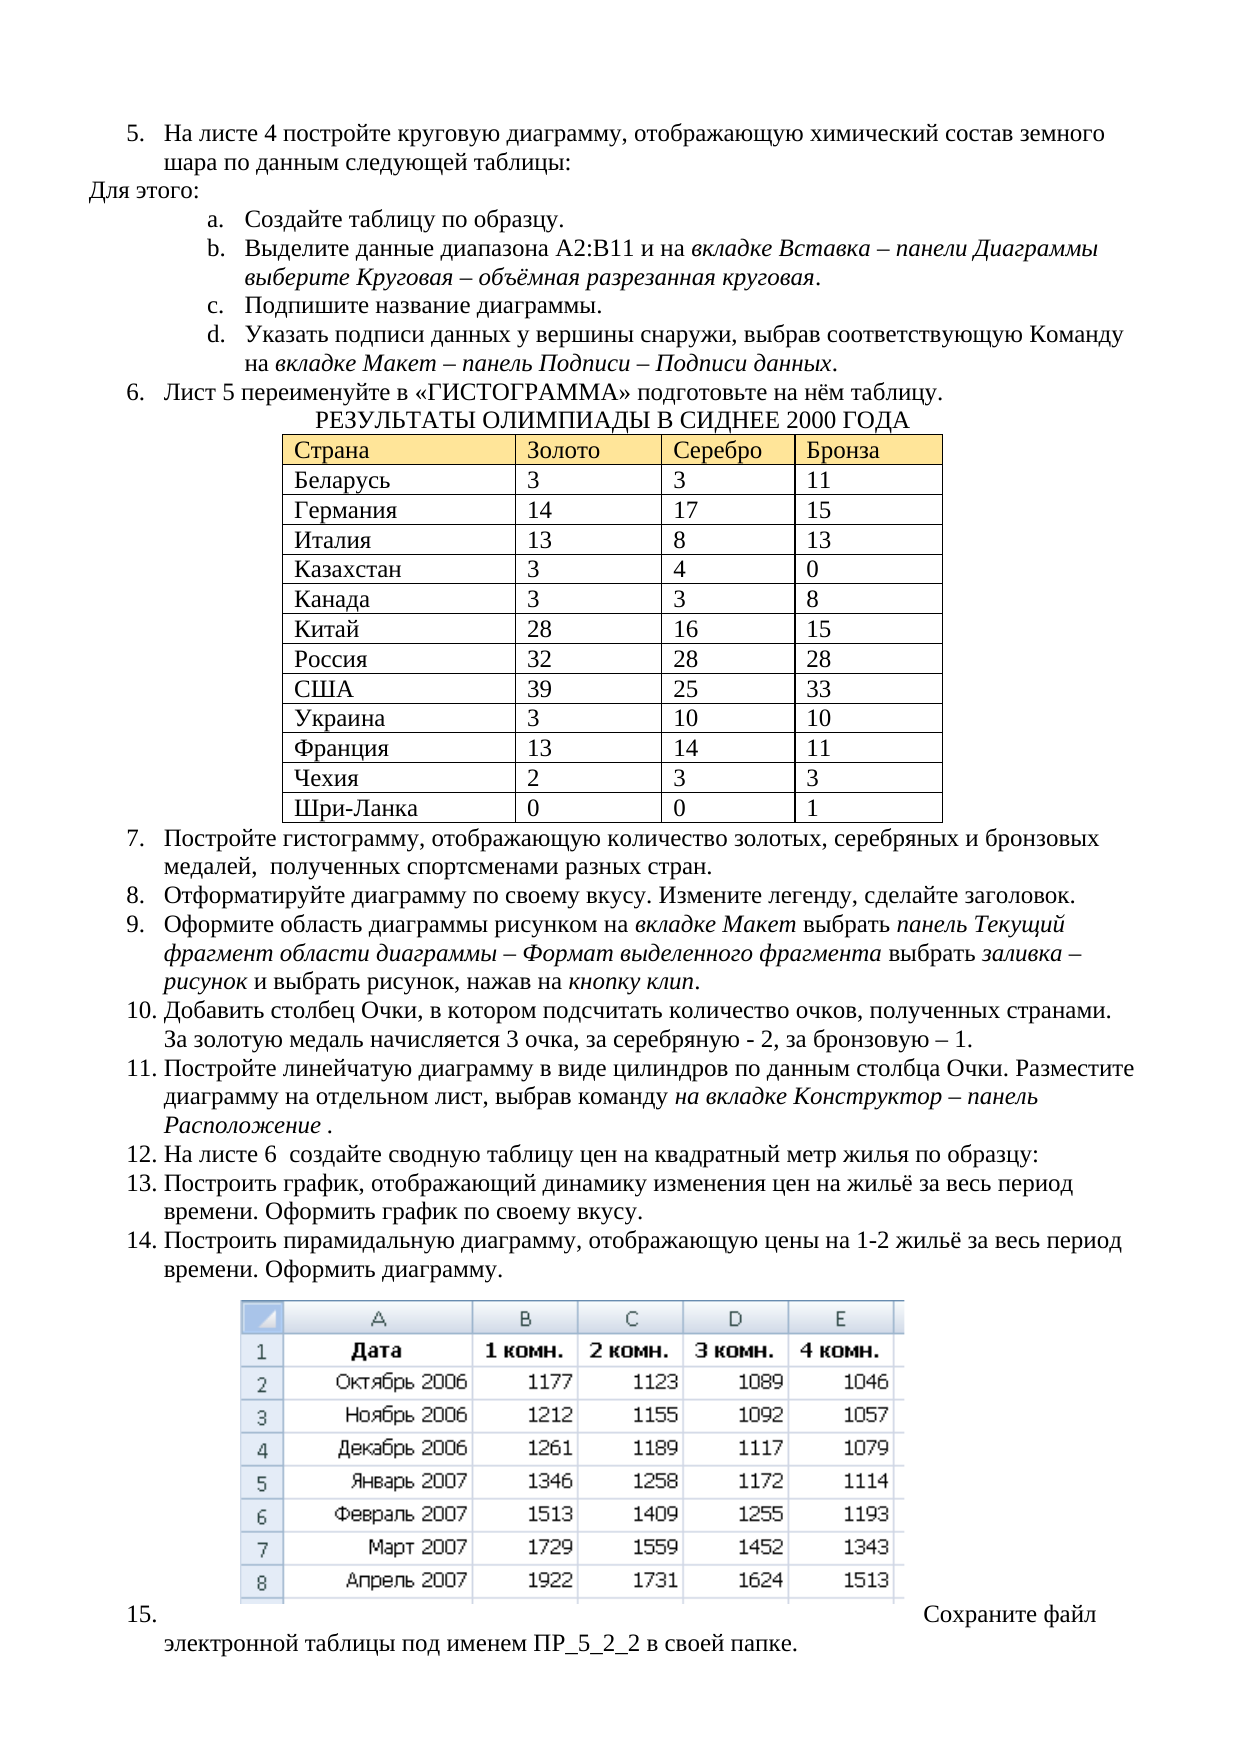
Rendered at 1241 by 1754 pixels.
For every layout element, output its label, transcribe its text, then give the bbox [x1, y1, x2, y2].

table_cell 1 [796, 793, 942, 822]
table_cell 3 [796, 763, 942, 792]
table_cell Италия [283, 525, 515, 553]
table_cell 16 [662, 614, 794, 643]
text РЕЗУЛЬТАТЫ ОЛИМПИАДЫ В СИДНЕЕ 2000 ГОДА [88, 406, 1137, 434]
list Лист 5 переименуйте в «ГИСТОГРАММА» подготовьте на нём таблицу. [126, 377, 1137, 406]
table_cell Шри-Ланка [283, 793, 515, 822]
table_cell 15 [796, 614, 942, 643]
table_cell Беларусь [283, 465, 515, 494]
list На листе 4 постройте круговую диаграмму, отображающую химический состав земного шара по данным следующей таблицы: [126, 118, 1137, 176]
table_cell 28 [662, 644, 794, 673]
table_header Страна [283, 435, 515, 464]
table_cell Канада [283, 584, 515, 613]
table_header Серебро [662, 435, 794, 464]
table_cell 3 [516, 465, 661, 494]
list Оформите область диаграммы рисунком на вкладке Макет выбрать панель Текущий фрагмент области диаграммы – Формат выделенного фрагмента выбрать заливка – рисунок и выбрать рисунок, нажав на кнопку клип. [126, 909, 1137, 995]
list Отформатируйте диаграмму по своему вкусу. Измените легенду, сделайте заголовок. [126, 880, 1137, 909]
table_cell Германия [283, 495, 515, 524]
table_cell 3 [662, 584, 794, 613]
list Указать подписи данных у вершины снаружи, выбрав соответствующую Команду на вкладке Макет – панель Подписи – Подписи данных. [207, 319, 1137, 377]
list Постройте гистограмму, отображающую количество золотых, серебряных и бронзовых медалей, полученных спортсменами разных стран. [126, 823, 1137, 880]
table_cell 32 [516, 644, 661, 673]
table_cell 14 [516, 495, 661, 524]
table_cell 11 [796, 465, 942, 494]
table_cell 3 [516, 704, 661, 732]
table_cell 33 [796, 674, 942, 702]
table_cell 0 [662, 793, 794, 822]
table_cell США [283, 674, 515, 702]
table_cell 4 [662, 555, 794, 583]
table_cell 10 [796, 704, 942, 732]
table_cell Франция [283, 733, 515, 762]
list На листе 6 создайте сводную таблицу цен на квадратный метр жилья по образцу: [126, 1139, 1137, 1168]
table_header Бронза [796, 435, 942, 464]
list Построить график, отображающий динамику изменения цен на жильё за весь период времени. Оформить график по своему вкусу. [126, 1168, 1137, 1225]
list Построить пирамидальную диаграмму, отображающую цены на 1-2 жильё за весь период времени. Оформить диаграмму. [126, 1225, 1137, 1283]
text Для этого: [88, 176, 1137, 204]
list Создайте таблицу по образцу. [207, 204, 1137, 233]
table_cell Россия [283, 644, 515, 673]
table_cell 10 [662, 704, 794, 732]
table_cell 13 [516, 525, 661, 553]
table_cell 17 [662, 495, 794, 524]
list Постройте линейчатую диаграмму в виде цилиндров по данным столбца Очки. Разместите диаграмму на отдельном лист, выбрав команду на вкладке Конструктор – панель Расположение . [126, 1053, 1137, 1139]
table_cell 28 [796, 644, 942, 673]
table_cell 8 [662, 525, 794, 553]
list Выделите данные диапазона A2:В11 и на вкладке Вставка – панели Диаграммы выберите Круговая – объёмная разрезанная круговая. [207, 233, 1137, 291]
list Добавить столбец Очки, в котором подсчитать количество очков, полученных странами. За золотую медаль начисляется 3 очка, за серебряную - 2, за бронзовую – 1. [126, 995, 1137, 1053]
table_cell 13 [516, 733, 661, 762]
table_cell 13 [796, 525, 942, 553]
table_header Золото [516, 435, 661, 464]
table_cell Украина [283, 704, 515, 732]
table_cell 11 [796, 733, 942, 762]
table_cell 3 [516, 555, 661, 583]
table_cell 15 [796, 495, 942, 524]
table_cell 28 [516, 614, 661, 643]
table_cell 3 [662, 465, 794, 494]
table_cell Чехия [283, 763, 515, 792]
list Сохраните файл электронной таблицы под именем ПР_5_2_2 в своей папке. [126, 1599, 1137, 1656]
table_cell 39 [516, 674, 661, 702]
table_cell 3 [516, 584, 661, 613]
table_cell Казахстан [283, 555, 515, 583]
list Подпишите название диаграммы. [207, 291, 1137, 319]
table_cell 2 [516, 763, 661, 792]
table_cell 3 [662, 763, 794, 792]
picture [240, 1300, 905, 1604]
table_cell 0 [516, 793, 661, 822]
table_cell 25 [662, 674, 794, 702]
table_cell Китай [283, 614, 515, 643]
table_cell 14 [662, 733, 794, 762]
table_cell 8 [796, 584, 942, 613]
table_cell 0 [796, 555, 942, 583]
